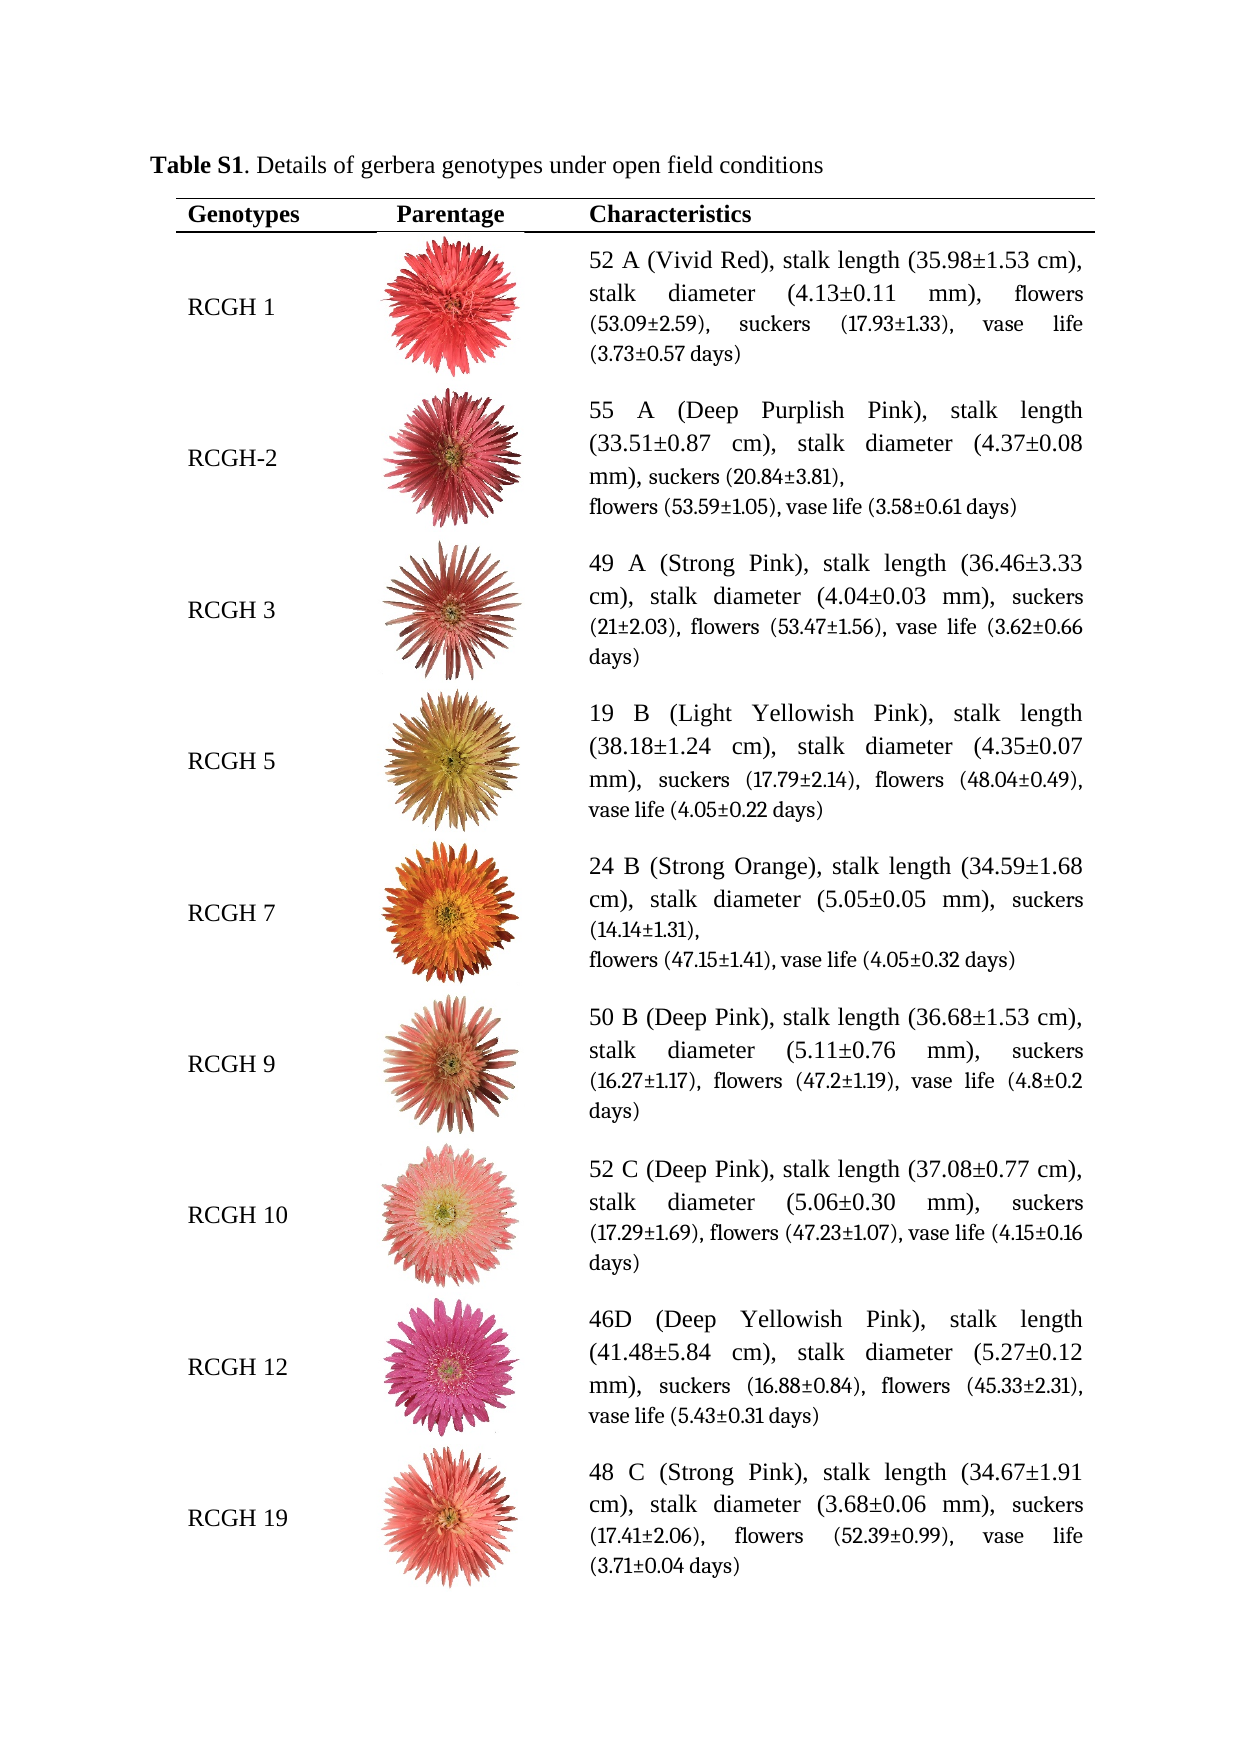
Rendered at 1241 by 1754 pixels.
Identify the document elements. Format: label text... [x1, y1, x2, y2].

table_cell [324, 535, 578, 687]
table_cell [324, 1293, 578, 1444]
picture [376, 989, 525, 1138]
table_cell 46D (Deep Yellowish Pink), stalk length (41.48±5.84 cm), stalk diameter (5.27±0.12 mm), suckers (16.88±0.84), flowers (45.33±2.31), vase life (5.43±0.31 days) [578, 1293, 1094, 1444]
table_cell RCGH 3 [176, 535, 324, 687]
table_header Parentage [324, 199, 578, 231]
table_cell 24 B (Strong Orange), stalk length (34.59±1.68 cm), stalk diameter (5.05±0.05 mm), suckers (14.14±1.31), flowers (47.15±1.41), vase life (4.05±0.32 days) [578, 838, 1094, 990]
picture [376, 232, 525, 381]
picture [376, 535, 525, 683]
picture [376, 838, 525, 986]
table_cell 49 A (Strong Pink), stalk length (36.46±3.33 cm), stalk diameter (4.04±0.03 mm), suckers (21±2.03), flowers (53.47±1.56), vase life (3.62±0.66 days) [578, 535, 1094, 687]
table_cell 52 C (Deep Pink), stalk length (37.08±0.77 cm), stalk diameter (5.06±0.30 mm), suckers (17.29±1.69), flowers (47.23±1.07), vase life (4.15±0.16 days) [578, 1141, 1094, 1293]
picture [376, 1292, 525, 1441]
picture [376, 1444, 525, 1592]
table_cell RCGH 19 [176, 1444, 324, 1596]
table_cell RCGH 5 [176, 687, 324, 838]
table_cell [324, 1141, 578, 1293]
table_header Genotypes [176, 199, 324, 231]
table_cell [324, 990, 578, 1141]
picture [376, 1141, 525, 1289]
table_cell 52 A (Vivid Red), stalk length (35.98±1.53 cm), stalk diameter (4.13±0.11 mm), flowers (53.09±2.59), suckers (17.93±1.33), vase life (3.73±0.57 days) [578, 233, 1094, 384]
picture [376, 383, 525, 532]
table_cell RCGH 1 [176, 233, 324, 384]
table_cell [324, 233, 578, 384]
table_cell [324, 1444, 578, 1596]
table_cell RCGH-2 [176, 384, 324, 535]
table_header Characteristics [578, 199, 1094, 231]
table_cell RCGH 9 [176, 990, 324, 1141]
table_cell 19 B (Light Yellowish Pink), stalk length (38.18±1.24 cm), stalk diameter (4.35±0.07 mm), suckers (17.79±2.14), flowers (48.04±0.49), vase life (4.05±0.22 days) [578, 687, 1094, 838]
picture [376, 686, 525, 835]
table_cell RCGH 7 [176, 838, 324, 990]
table_cell RCGH 10 [176, 1141, 324, 1293]
table_cell 48 C (Strong Pink), stalk length (34.67±1.91 cm), stalk diameter (3.68±0.06 mm), suckers (17.41±2.06), flowers (52.39±0.99), vase life (3.71±0.04 days) [578, 1444, 1094, 1596]
table_cell [324, 687, 578, 838]
table_cell [324, 838, 578, 990]
table_cell RCGH 12 [176, 1293, 324, 1444]
table_cell [324, 384, 578, 535]
text Table S1. Details of gerbera genotypes under open field conditions [150, 150, 1090, 179]
table_cell 55 A (Deep Purplish Pink), stalk length (33.51±0.87 cm), stalk diameter (4.37±0.08 mm), suckers (20.84±3.81), flowers (53.59±1.05), vase life (3.58±0.61 days) [578, 384, 1094, 535]
table_cell 50 B (Deep Pink), stalk length (36.68±1.53 cm), stalk diameter (5.11±0.76 mm), suckers (16.27±1.17), flowers (47.2±1.19), vase life (4.8±0.2 days) [578, 990, 1094, 1141]
